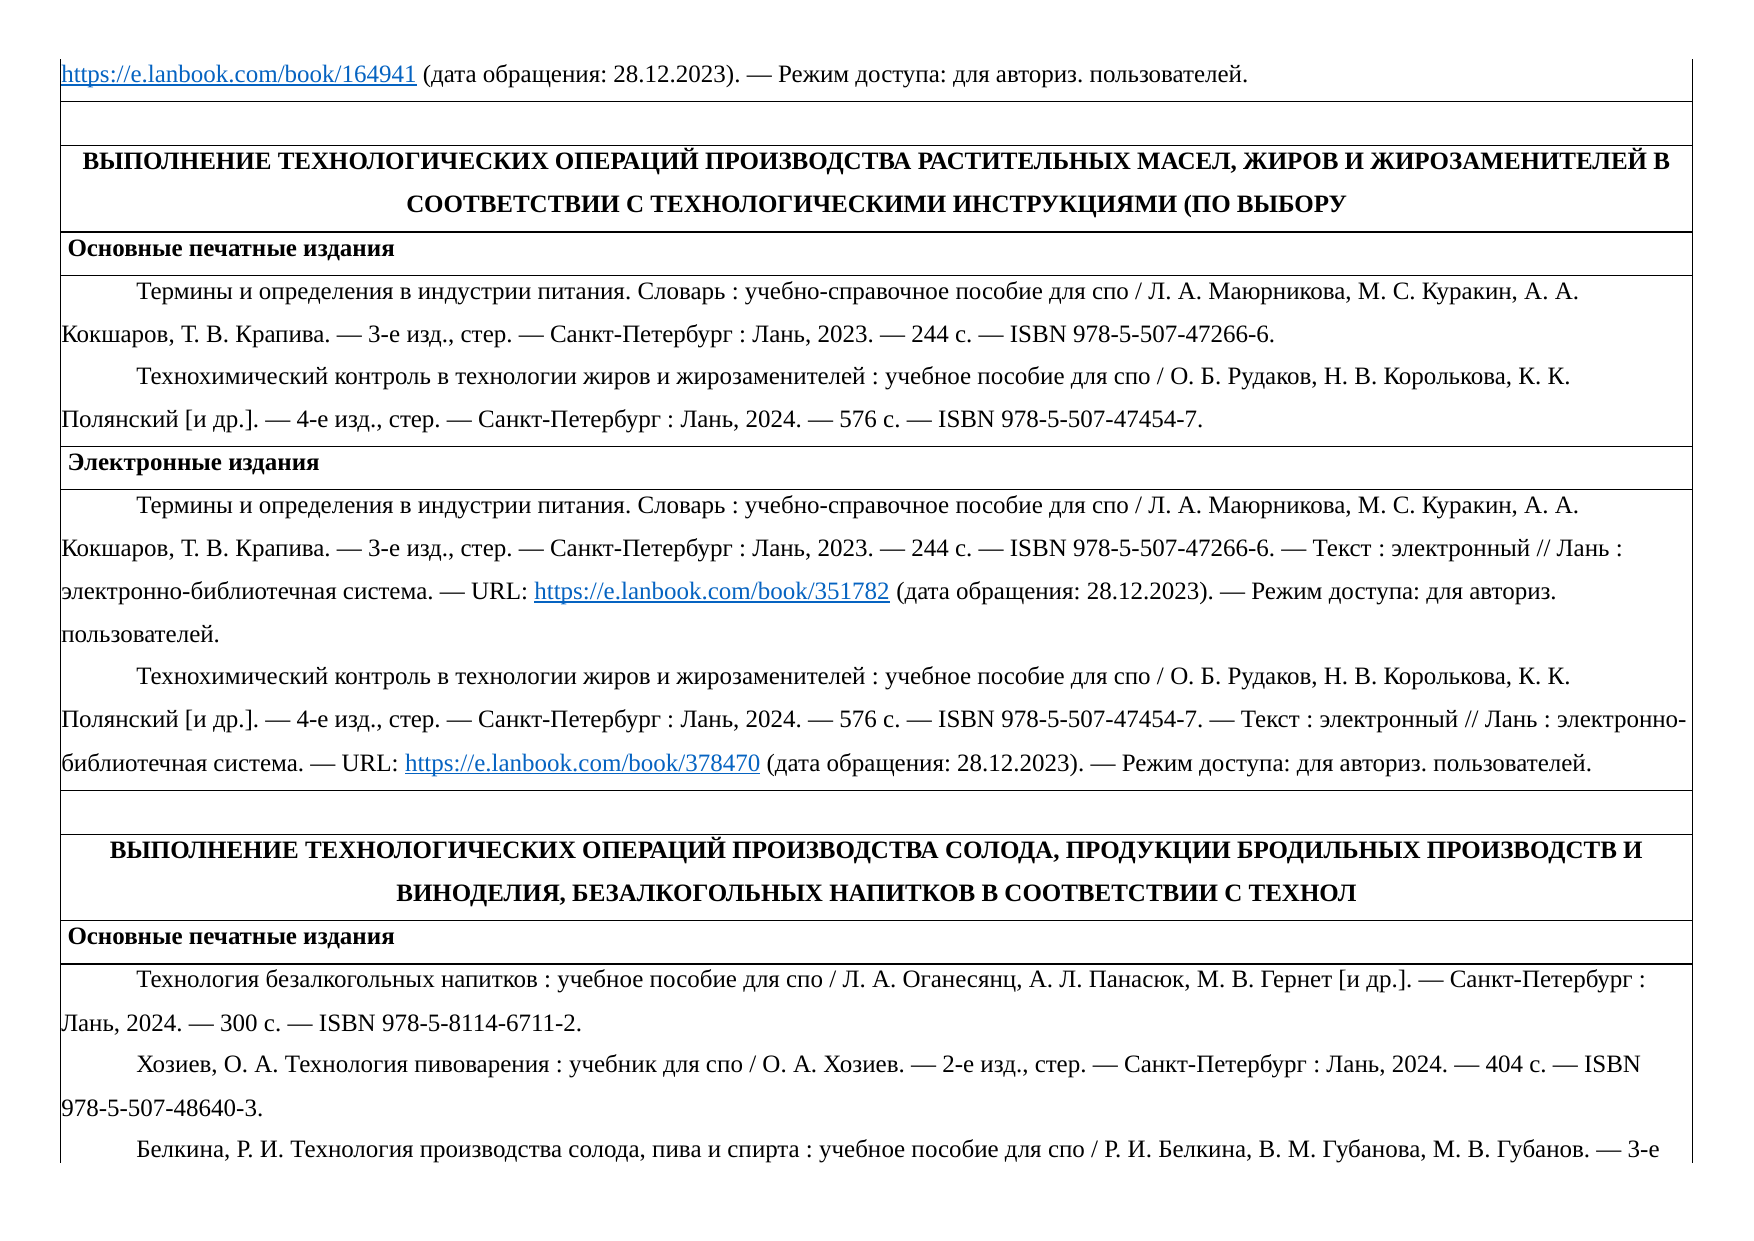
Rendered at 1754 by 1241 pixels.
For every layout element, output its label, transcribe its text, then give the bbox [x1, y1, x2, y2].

table_cell [61, 791, 1692, 834]
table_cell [61, 1135, 1692, 1163]
table_cell Термины и определения в индустрии питания. Словарь : учебно-справочное пособие для спо / Л. А. Маюрникова, М. С. Куракин, А. А. Кокшаров, Т. В. Крапива. — 3-е изд., стер. — Санкт-Петербург : Лань, 2023. — 244 с. — ISBN 978-5-507-47266-6. — Текст : электронный // Лань : электронно-библиотечная система. — URL: https://e.lanbook.com/book/351782 (дата обращения: 28.12.2023). — Режим доступа: для авториз. пользователей. [61, 490, 1692, 661]
table_cell Технохимический контроль в технологии жиров и жирозаменителей : учебное пособие для спо / О. Б. Рудаков, Н. В. Королькова, К. К. Полянский [и др.]. — 4-е изд., стер. — Санкт-Петербург : Лань, 2024. — 576 с. — ISBN 978-5-507-47454-7. — Текст : электронный // Лань : электронно-библиотечная система. — URL: https://e.lanbook.com/book/378470 (дата обращения: 28.12.2023). — Режим доступа: для авториз. пользователей. [61, 661, 1692, 789]
table_cell ВЫПОЛНЕНИЕ ТЕХНОЛОГИЧЕСКИХ ОПЕРАЦИЙ ПРОИЗВОДСТВА РАСТИТЕЛЬНЫХ МАСЕЛ, ЖИРОВ И ЖИРОЗАМЕНИТЕЛЕЙ В СООТВЕТСТВИИ С ТЕХНОЛОГИЧЕСКИМИ ИНСТРУКЦИЯМИ (ПО ВЫБОРУ [61, 146, 1692, 231]
table_cell Электронные издания [61, 447, 1692, 489]
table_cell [61, 59, 1692, 101]
table_cell Основные печатные издания [61, 921, 1692, 963]
table_cell [61, 102, 1692, 145]
table_cell Хозиев, О. А. Технология пивоварения : учебник для спо / О. А. Хозиев. — 2-е изд., стер. — Санкт-Петербург : Лань, 2024. — 404 с. — ISBN 978-5-507-48640-3. [61, 1050, 1692, 1134]
table_cell Основные печатные издания [61, 233, 1692, 274]
table_cell ВЫПОЛНЕНИЕ ТЕХНОЛОГИЧЕСКИХ ОПЕРАЦИЙ ПРОИЗВОДСТВА СОЛОДА, ПРОДУКЦИИ БРОДИЛЬНЫХ ПРОИЗВОДСТВ И ВИНОДЕЛИЯ, БЕЗАЛКОГОЛЬНЫХ НАПИТКОВ В СООТВЕТСТВИИ С ТЕХНОЛ [61, 835, 1692, 920]
table_cell Технология безалкогольных напитков : учебное пособие для спо / Л. А. Оганесянц, А. Л. Панасюк, М. В. Гернет [и др.]. — Санкт-Петербург : Лань, 2024. — 300 с. — ISBN 978-5-8114-6711-2. [61, 965, 1692, 1049]
table_cell Термины и определения в индустрии питания. Словарь : учебно-справочное пособие для спо / Л. А. Маюрникова, М. С. Куракин, А. А. Кокшаров, Т. В. Крапива. — 3-е изд., стер. — Санкт-Петербург : Лань, 2023. — 244 с. — ISBN 978-5-507-47266-6. [61, 276, 1692, 361]
table_cell Технохимический контроль в технологии жиров и жирозаменителей : учебное пособие для спо / О. Б. Рудаков, Н. В. Королькова, К. К. Полянский [и др.]. — 4-е изд., стер. — Санкт-Петербург : Лань, 2024. — 576 с. — ISBN 978-5-507-47454-7. [61, 361, 1692, 446]
